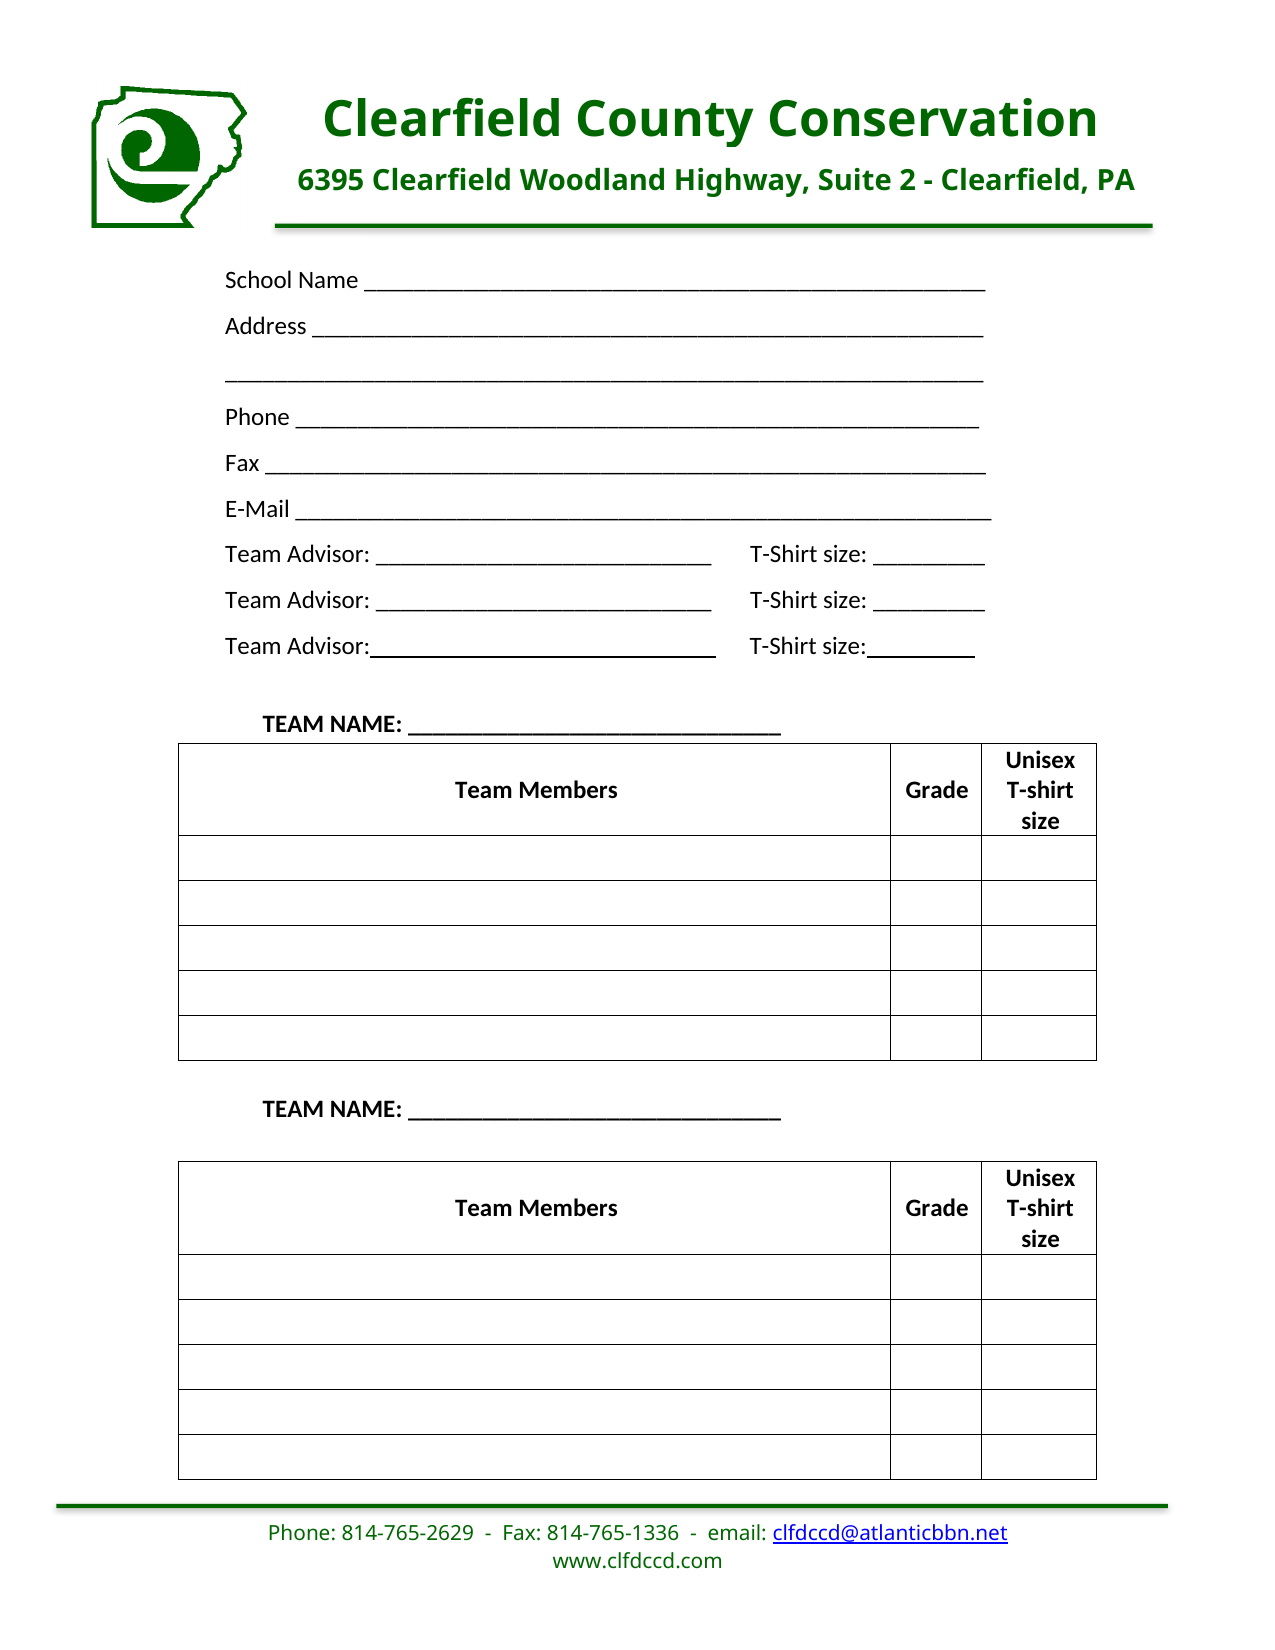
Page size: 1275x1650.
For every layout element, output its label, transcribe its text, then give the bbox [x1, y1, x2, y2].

text TEAM NAME: ______________________________ [262, 708, 1200, 738]
table_cell [891, 1390, 981, 1433]
table_cell [982, 1345, 1096, 1388]
table_cell [891, 971, 981, 1015]
table_cell [891, 926, 981, 970]
table_cell [982, 836, 1096, 880]
table_cell [891, 881, 981, 925]
text School Name __________________________________________________ [75, 264, 1200, 294]
text Address ______________________________________________________ [75, 310, 1200, 340]
text Team Advisor: T-Shirt size: [75, 630, 1200, 660]
table_header Grade [891, 744, 981, 835]
table_cell [179, 1255, 890, 1298]
table_cell [982, 1300, 1096, 1343]
text Fax __________________________________________________________ [75, 447, 1200, 477]
text E-Mail ________________________________________________________ [75, 493, 1200, 523]
table_header Team Members [179, 744, 890, 835]
table_cell [982, 881, 1096, 925]
text TEAM NAME: ______________________________ [262, 1094, 1200, 1124]
table_cell [982, 1390, 1096, 1433]
text _____________________________________________________________ [75, 356, 1200, 386]
table_header Grade [891, 1162, 981, 1253]
table_cell [179, 881, 890, 925]
table_cell [179, 1435, 890, 1478]
table_cell [179, 971, 890, 1015]
table_cell [891, 1300, 981, 1343]
picture [75, 75, 262, 239]
table_cell [982, 1435, 1096, 1478]
table_cell [179, 1300, 890, 1343]
table_cell [891, 1255, 981, 1298]
table_cell [179, 1390, 890, 1433]
text Team Advisor: ___________________________ T-Shirt size: _________ [75, 538, 1200, 569]
text Phone _______________________________________________________ [75, 401, 1200, 432]
table_header Unisex T-shirt size [982, 1162, 1096, 1253]
table_cell [891, 836, 981, 880]
table_header Team Members [179, 1162, 890, 1253]
table_cell [891, 1016, 981, 1060]
table_cell [179, 836, 890, 880]
table_cell [179, 1016, 890, 1060]
text Team Advisor: ___________________________ T-Shirt size: _________ [75, 584, 1200, 615]
table_cell [891, 1435, 981, 1478]
table_cell [982, 971, 1096, 1015]
table_cell [891, 1345, 981, 1388]
table_cell [179, 1345, 890, 1388]
table_cell [982, 926, 1096, 970]
table_cell [982, 1016, 1096, 1060]
table_header Unisex T-shirt size [982, 744, 1096, 835]
table_cell [179, 926, 890, 970]
table_cell [982, 1255, 1096, 1298]
